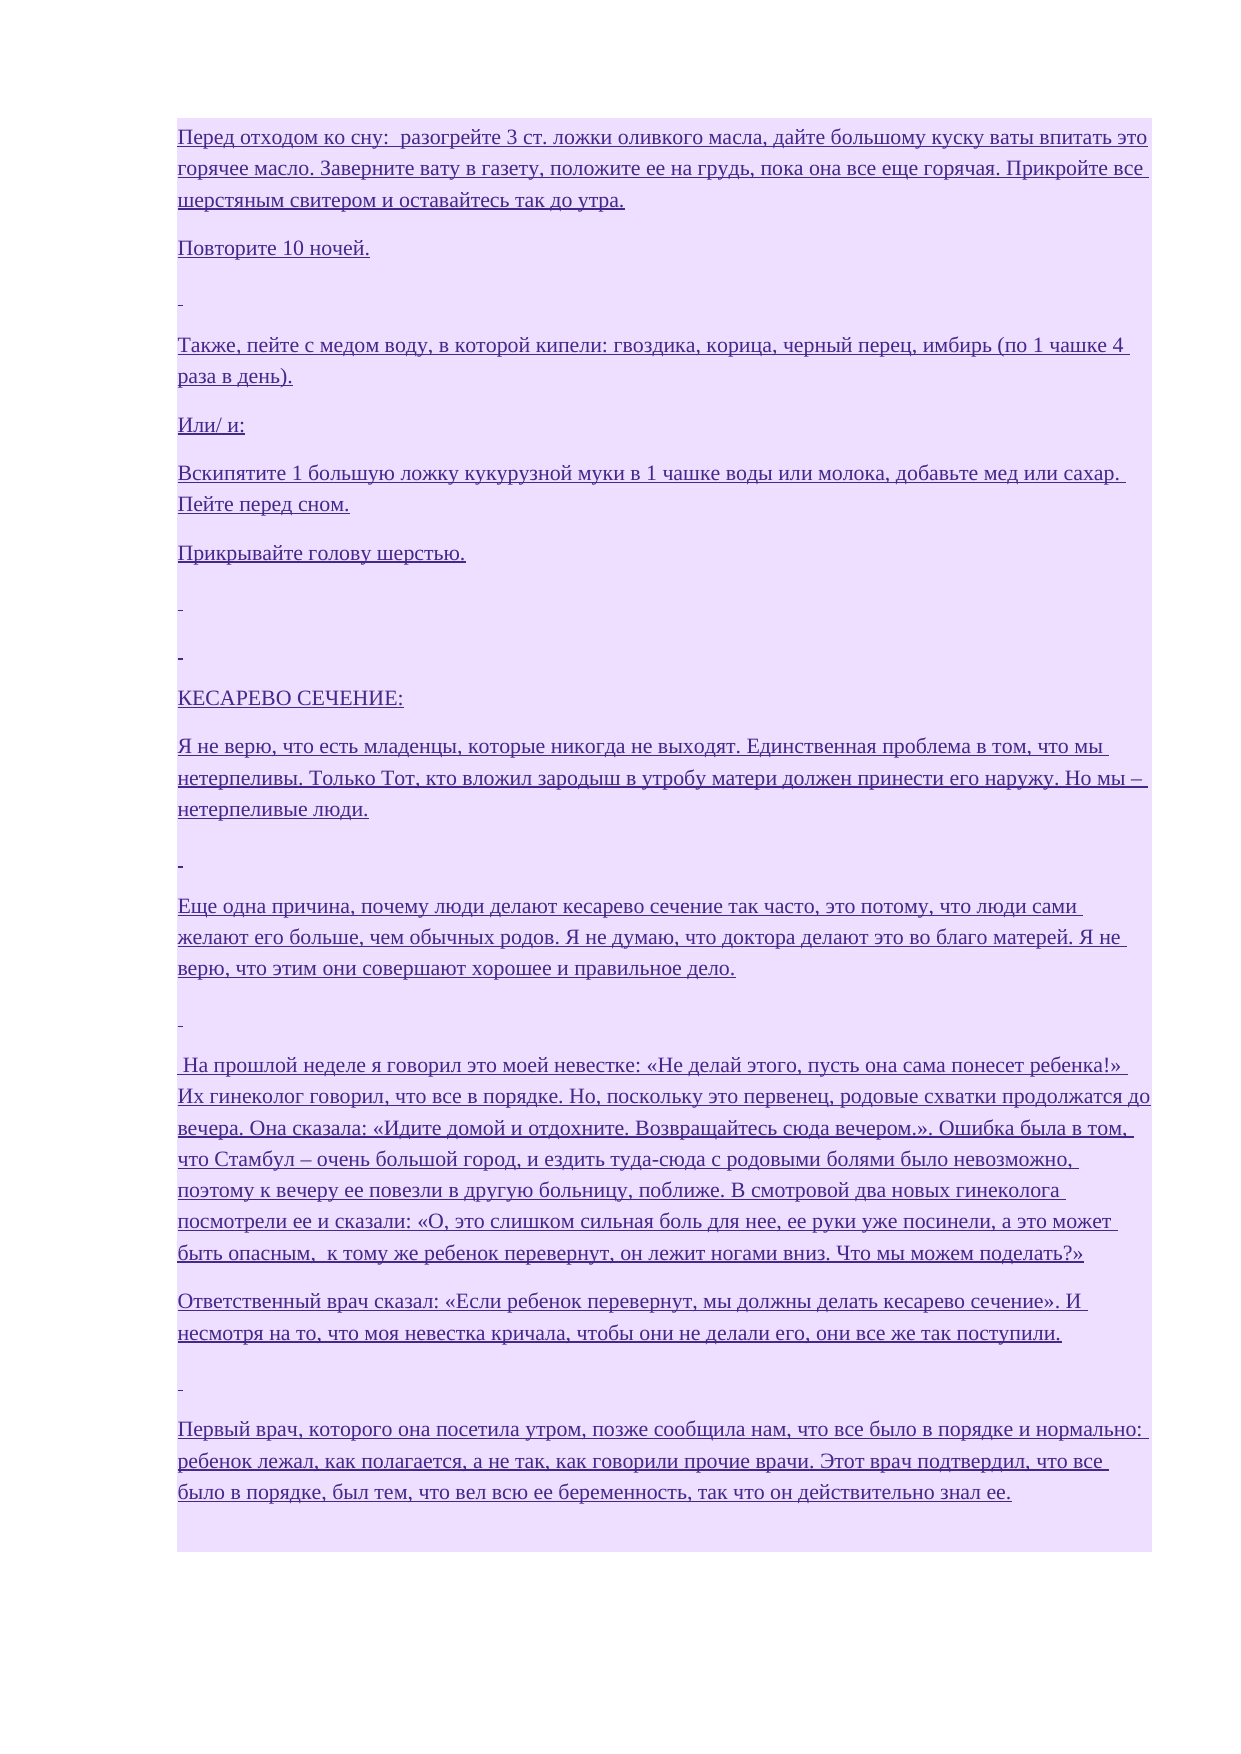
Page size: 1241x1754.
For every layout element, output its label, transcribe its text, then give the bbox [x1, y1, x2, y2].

text Ответственный врач сказал: «Если ребенок перевернут, мы должны делать кесарево сечение». И несмотря на то, что моя невестка кричала, чтобы они не делали его, они все же так поступили. [177, 1282, 1152, 1345]
text КЕСАРЕВО СЕЧЕНИЕ: [177, 679, 1152, 710]
text Еще одна причина, почему люди делают кесарево сечение так часто, это потому, что люди сами желают его больше, чем обычных родов. Я не думаю, что доктора делают это во благо матерей. Я не верю, что этим они совершают хорошее и правильное дело. [177, 887, 1152, 981]
text Также, пейте с медом воду, в которой кипели: гвоздика, корица, черный перец, имбирь (по 1 чашке 4 раза в день). [177, 326, 1152, 388]
text Первый врач, которого она посетила утром, позже сообщила нам, что все было в порядке и нормально: ребенок лежал, как полагается, а не так, как говорили прочие врачи. Этот врач подтвердил, что все было в порядке, был тем, что вел всю ее беременность, так что он действительно знал ее. [177, 1410, 1152, 1504]
text На прошлой неделе я говорил это моей невестке: «Не делай этого, пусть она сама понесет ребенка!» Их гинеколог говорил, что все в порядке. Но, поскольку это первенец, родовые схватки продолжатся до вечера. Она сказала: «Идите домой и отдохните. Возвращайтесь сюда вечером.». Ошибка была в том, что Стамбул – очень большой город, и ездить туда-сюда с родовыми болями было невозможно, поэтому к вечеру ее повезли в другую больницу, поближе. В смотровой два новых гинеколога посмотрели ее и сказали: «О, это слишком сильная боль для нее, ее руки уже посинели, а это может быть опасным, к тому же ребенок перевернут, он лежит ногами вниз. Что мы можем поделать?» [177, 1046, 1152, 1265]
text Перед отходом ко сну: разогрейте 3 ст. ложки оливкого масла, дайте большому куску ваты впитать это горячее масло. Заверните вату в газету, положите ее на грудь, пока она все еще горячая. Прикройте все шерстяным свитером и оставайтесь так до утра. [177, 118, 1152, 212]
text Повторите 10 ночей. [177, 229, 1152, 260]
text Или/ и: [177, 406, 1152, 437]
text Вскипятите 1 большую ложку кукурузной муки в 1 чашке воды или молока, добавьте мед или сахар. Пейте перед сном. [177, 454, 1152, 517]
text Я не верю, что есть младенцы, которые никогда не выходят. Единственная проблема в том, что мы нетерпеливы. Только Тот, кто вложил зародыш в утробу матери должен принести его наружу. Но мы – нетерпеливые люди. [177, 727, 1152, 821]
text Прикрывайте голову шерстью. [177, 534, 1152, 565]
